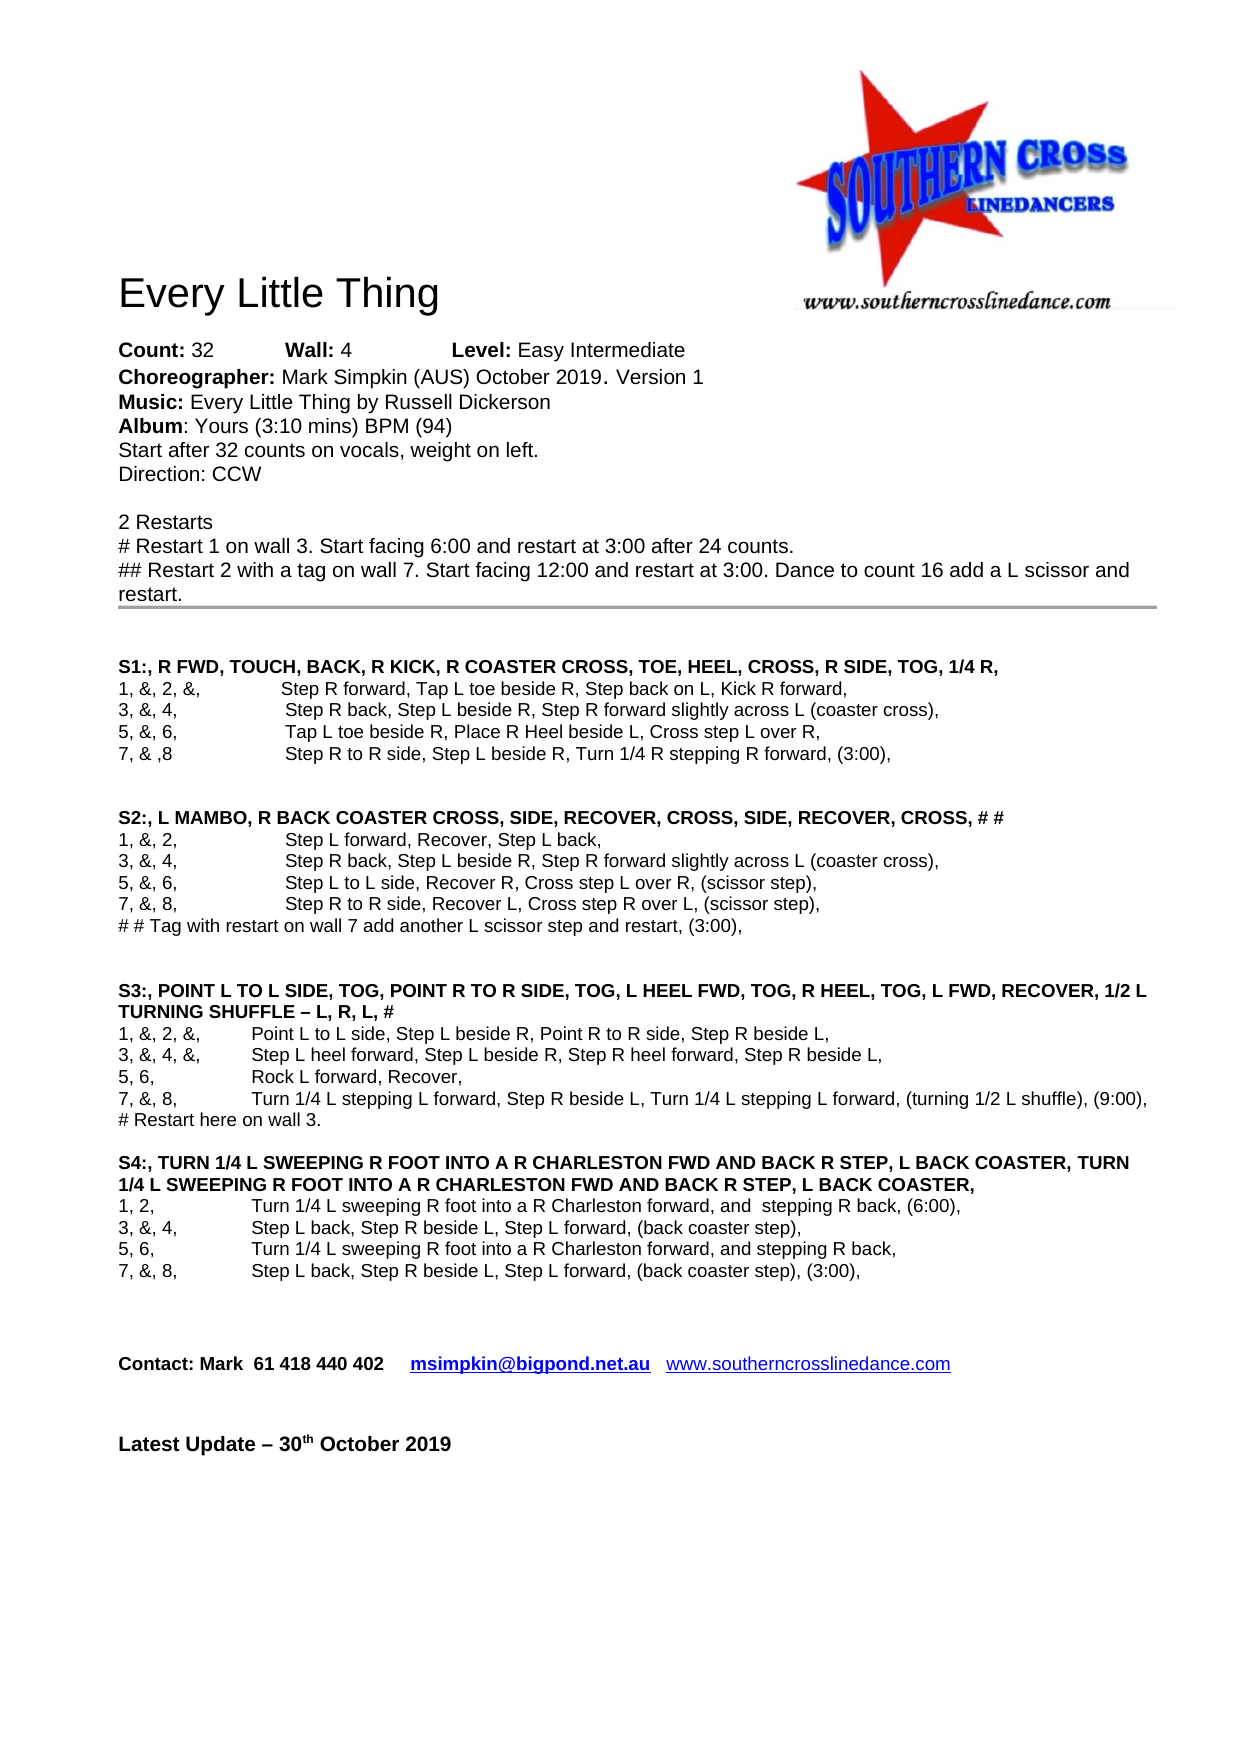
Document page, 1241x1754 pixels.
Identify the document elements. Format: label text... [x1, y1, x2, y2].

text Direction: CCW [118, 462, 1157, 486]
text 3, &, 4, Step R back, Step L beside R, Step R forward slightly across L (coaster cross), [118, 850, 1157, 872]
text # # Tag with restart on wall 7 add another L scissor step and restart, (3:00), [118, 915, 1157, 936]
text 5, 6, Turn 1/4 L sweeping R foot into a R Charleston forward, and stepping R back, [118, 1238, 1157, 1260]
text # Restart 1 on wall 3. Start facing 6:00 and restart at 3:00 after 24 counts. [118, 534, 1157, 558]
picture [793, 57, 1177, 310]
text Count: 32 Wall: 4 Level: Easy Intermediate Choreographer: Mark Simpkin (AUS) October 2019. Version 1 Music: Every Little Thing by Russell Dickerson [118, 337, 1157, 414]
text S3:, POINT L TO L SIDE, TOG, POINT R TO R SIDE, TOG, L HEEL FWD, TOG, R HEEL, TOG, L FWD, RECOVER, 1/2 L TURNING SHUFFLE – L, R, L, # 1, &, 2, &, Point L to L side, Step L beside R, Point R to R side, Step R beside L, [118, 979, 1157, 1044]
text ## Restart 2 with a tag on wall 7. Start facing 12:00 and restart at 3:00. Dance to count 16 add a L scissor and restart. [118, 558, 1157, 605]
text 5, &, 6, Tap L toe beside R, Place R Heel beside L, Cross step L over R, 7, & ,8 Step R to R side, Step L beside R, Turn 1/4 R stepping R forward, (3:00), [118, 721, 1157, 764]
text Album: Yours (3:10 mins) BPM (94) [118, 414, 1157, 438]
text 7, &, 8, Turn 1/4 L stepping L forward, Step R beside L, Turn 1/4 L stepping L forward, (turning 1/2 L shuffle), (9:00), [118, 1087, 1157, 1109]
text 5, 6, Rock L forward, Recover, [118, 1066, 1157, 1087]
text Start after 32 counts on vocals, weight on left. [118, 438, 1157, 462]
text 7, &, 8, Step R to R side, Recover L, Cross step R over L, (scissor step), [118, 893, 1157, 915]
text 7, &, 8, Step L back, Step R beside L, Step L forward, (back coaster step), (3:00), [118, 1260, 1157, 1281]
text 1, &, 2, Step L forward, Recover, Step L back, [118, 828, 1157, 850]
text 3, &, 4, Step L back, Step R beside L, Step L forward, (back coaster step), [118, 1217, 1157, 1238]
text Every Little Thing [118, 268, 1157, 316]
text 1, &, 2, &, Step R forward, Tap L toe beside R, Step back on L, Kick R forward, [118, 678, 1157, 699]
text S2:, L MAMBO, R BACK COASTER CROSS, SIDE, RECOVER, CROSS, SIDE, RECOVER, CROSS, # # [118, 807, 1157, 828]
text 3, &, 4, Step R back, Step L beside R, Step R forward slightly across L (coaster cross), [118, 699, 1157, 721]
text 5, &, 6, Step L to L side, Recover R, Cross step L over R, (scissor step), [118, 872, 1157, 893]
text 2 Restarts [118, 510, 1157, 534]
text Latest Update – 30th October 2019 [118, 1432, 1157, 1456]
text 3, &, 4, &, Step L heel forward, Step L beside R, Step R heel forward, Step R beside L, [118, 1044, 1157, 1066]
text Contact: Mark 61 418 440 402 msimpkin@bigpond.net.au www.southerncrosslinedance.com [118, 1353, 1157, 1375]
text S4:, TURN 1/4 L SWEEPING R FOOT INTO A R CHARLESTON FWD AND BACK R STEP, L BACK COASTER, TURN 1/4 L SWEEPING R FOOT INTO A R CHARLESTON FWD AND BACK R STEP, L BACK COASTER, [118, 1152, 1157, 1195]
text S1:, R FWD, TOUCH, BACK, R KICK, R COASTER CROSS, TOE, HEEL, CROSS, R SIDE, TOG, 1/4 R, [118, 656, 1157, 678]
text 1, 2, Turn 1/4 L sweeping R foot into a R Charleston forward, and stepping R back, (6:00), [118, 1195, 1157, 1217]
text # Restart here on wall 3. [118, 1109, 1157, 1130]
